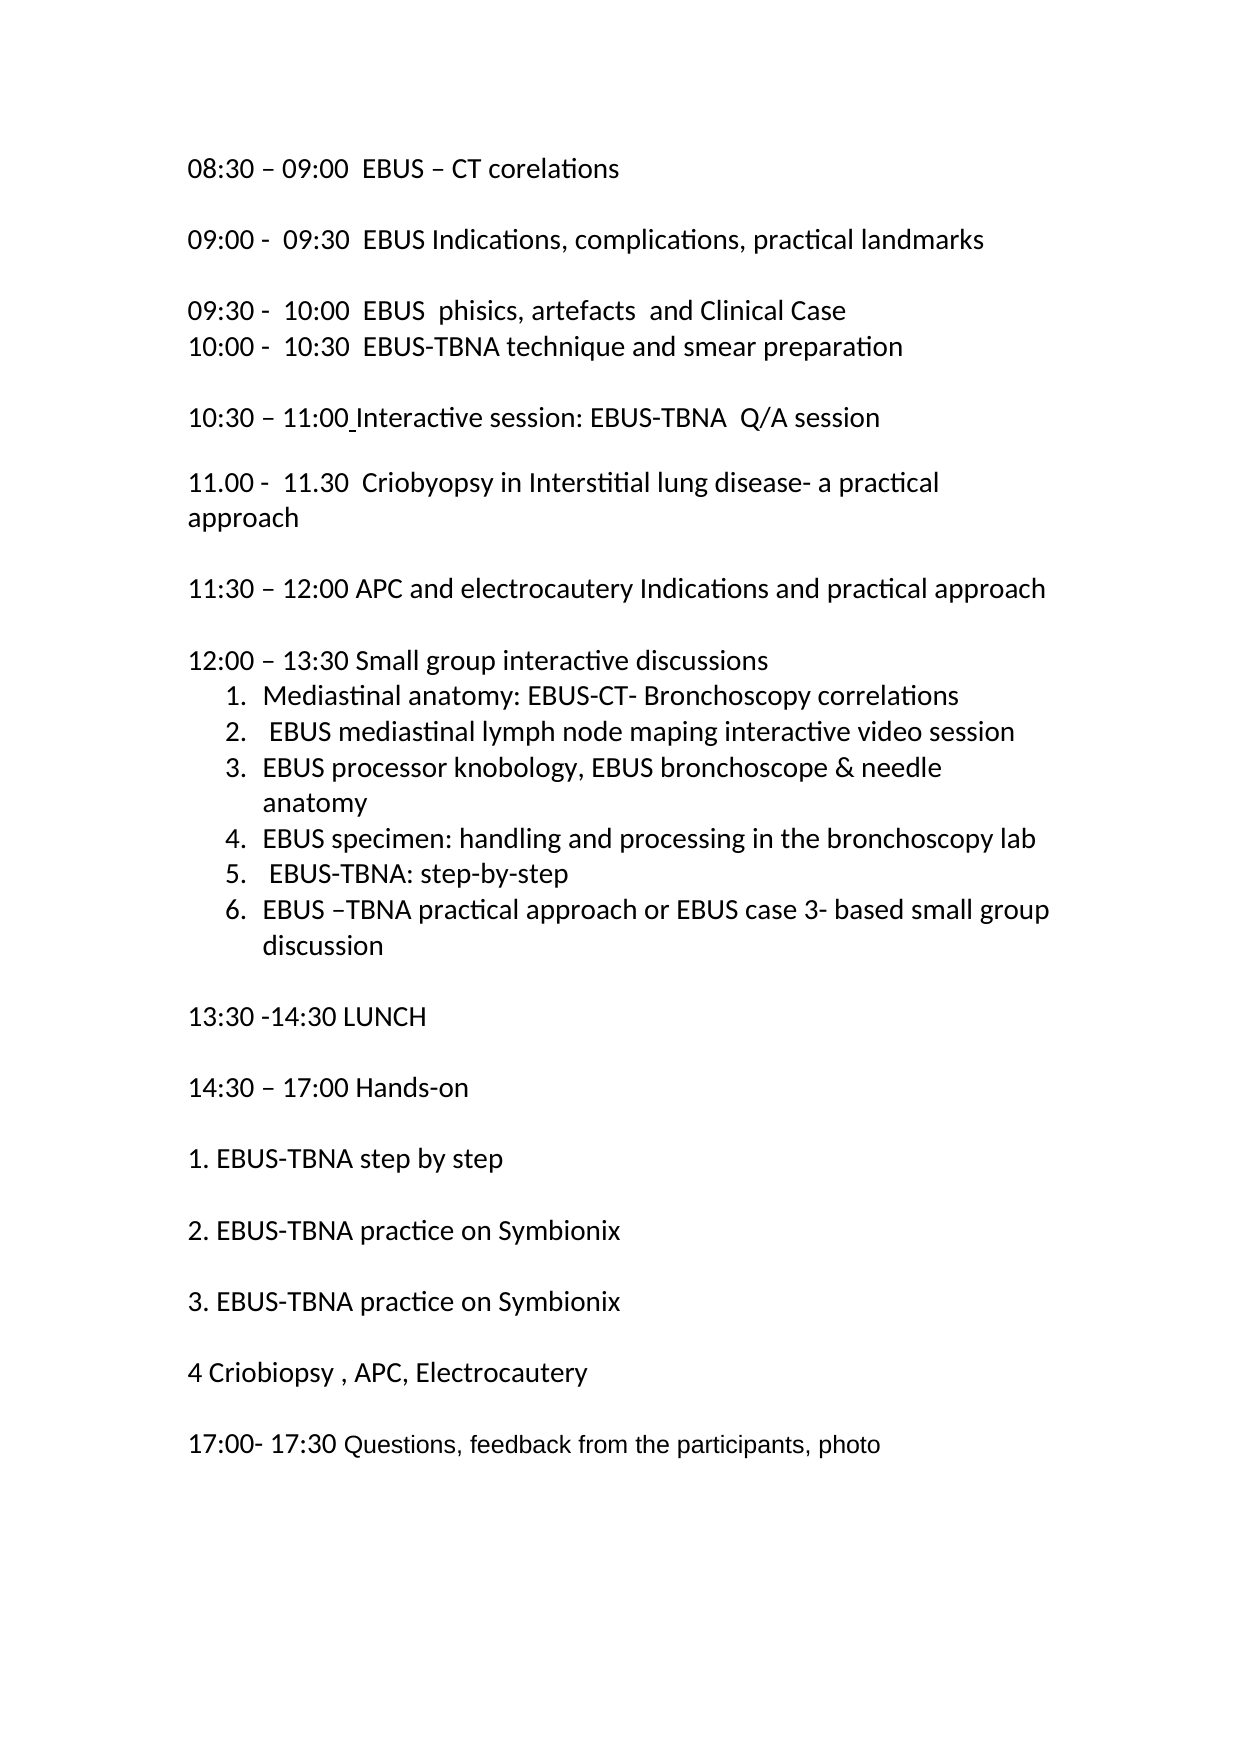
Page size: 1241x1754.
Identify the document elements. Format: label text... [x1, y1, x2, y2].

text 10:00 - 10:30 EBUS-TBNA technique and smear preparation [187, 328, 1053, 364]
text 10:30 – 11:00 Interactive session: EBUS-TBNA Q/A session [187, 399, 1053, 435]
text 4 Criobiopsy , APC, Electrocautery [187, 1354, 1053, 1390]
text 3. EBUS-TBNA practice on Symbionix [187, 1283, 1053, 1319]
list EBUS processor knobology, EBUS bronchoscope & needle anatomy [225, 749, 1053, 820]
text 1. EBUS-TBNA step by step [187, 1141, 1053, 1176]
list Mediastinal anatomy: EBUS-CT- Bronchoscopy correlations [225, 677, 1053, 713]
text 17:00- 17:30 Questions, feedback from the participants, photo [187, 1426, 1053, 1461]
text 11:30 – 12:00 APC and electrocautery Indications and practical approach [187, 571, 1053, 606]
text 14:30 – 17:00 Hands-on [187, 1069, 1053, 1105]
text 08:30 – 09:00 EBUS – CT corelations [187, 150, 1053, 186]
text 12:00 – 13:30 Small group interactive discussions [187, 642, 1053, 677]
text 2. EBUS-TBNA practice on Symbionix [187, 1212, 1053, 1247]
list EBUS specimen: handling and processing in the bronchoscopy lab [225, 820, 1053, 856]
text 09:00 - 09:30 EBUS Indications, complications, practical landmarks [187, 221, 1053, 257]
list EBUS –TBNA practical approach or EBUS case 3- based small group discussion [225, 891, 1053, 962]
list EBUS mediastinal lymph node maping interactive video session [225, 713, 1053, 749]
text 09:30 - 10:00 EBUS phisics, artefacts and Clinical Case [187, 292, 1053, 328]
text 11.00 - 11.30 Criobyopsy in Interstitial lung disease- a practical approach [187, 464, 1053, 535]
text 13:30 -14:30 LUNCH [187, 998, 1053, 1034]
list EBUS-TBNA: step-by-step [225, 856, 1053, 891]
